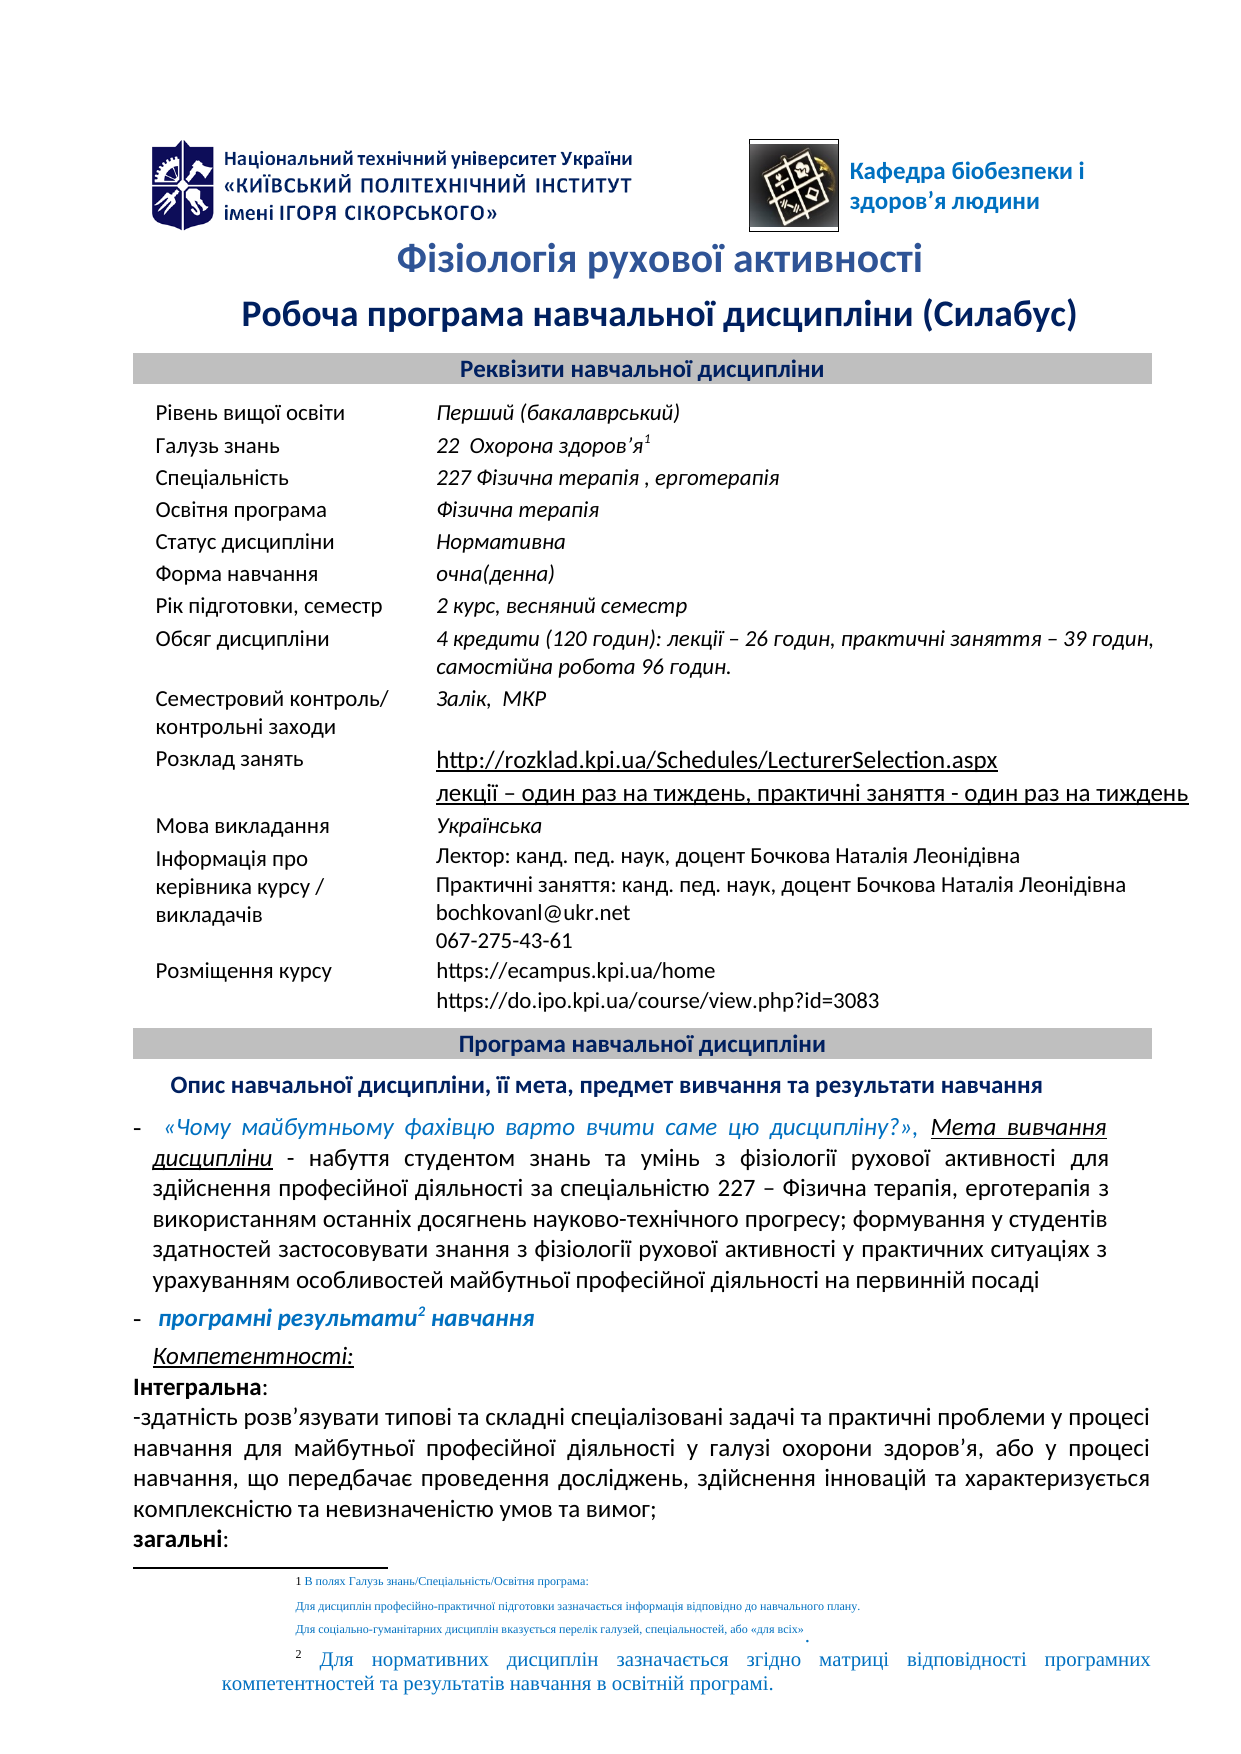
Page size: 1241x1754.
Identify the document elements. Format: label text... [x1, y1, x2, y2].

table_cell 22 Охорона здоров’я [425, 429, 1207, 461]
text -здатність розв’язувати типові та складні спеціалізовані задачі та практичні проблеми у процесі навчання для майбутньої професійної діяльності у галузі охорони здоров’я, або у процесі навчання, що передбачає проведення досліджень, здійснення інновацій та характеризується комплексністю та невизначеністю умов та вимог; [133, 1401, 1152, 1523]
text Програма навчальної дисципліни [133, 1028, 1152, 1059]
table_header [144, 139, 749, 231]
table_cell Рік підготовки, семестр [144, 590, 425, 622]
table_cell Галузь знань [144, 429, 425, 461]
table_cell Нормативна [425, 525, 1207, 557]
table_cell Освітня програма [144, 493, 425, 525]
table_cell Фізіологія рухової активності Робоча програма навчальної дисципліни (Силабус) [144, 231, 1176, 341]
picture [149, 140, 634, 231]
text Реквізити навчальної дисципліни [133, 353, 1152, 384]
table_cell Фізична терапія [425, 493, 1207, 525]
text загальні: [133, 1523, 1152, 1554]
table_cell Розміщення курсу [144, 954, 425, 1016]
text Компетентності: [152, 1340, 1109, 1371]
table_cell Мова викладання [144, 810, 425, 842]
table_cell Семестровий контроль/ контрольні заходи [144, 682, 425, 742]
table_cell очна(денна) [425, 558, 1207, 589]
picture [749, 144, 839, 227]
table_cell Обсяг дисципліни [144, 622, 425, 682]
list «Чому майбутньому фахівцю варто вчити саме цю дисципліну?», Мета вивчання дисципліни - набуття студентом знань та умінь з фізіології рухової активності для здійснення професійної діяльності за спеціальністю 227 – Фізична терапія, ерготерапія з використанням останніх досягнень науково-технічного прогресу; формування у студентів здатностей застосовувати знання з фізіології рухової активності у практичних ситуаціях з урахуванням особливостей майбутньої професійної діяльності на первинній посаді [133, 1111, 1109, 1294]
table_cell https://ecampus.kpi.ua/home https://do.ipo.kpi.ua/course/view.php?id=3083 [425, 954, 1207, 1016]
table_cell 4 кредити (120 годин): лекції – 26 годин, практичні заняття – 39 годин, самостійна робота 96 годин. [425, 622, 1207, 682]
text Опис навчальної дисципліни, її мета, предмет вивчання та результати навчання [170, 1072, 1152, 1099]
table_cell Розклад занять [144, 742, 425, 809]
table_cell Форма навчання [144, 558, 425, 589]
table_cell http://rozklad.kpi.ua/Schedules/LecturerSelection.aspx лекції – один раз на тиждень, практичні заняття - один раз на тиждень [425, 742, 1207, 809]
text Інтегральна: [133, 1371, 1152, 1401]
table_cell Українська [425, 810, 1207, 842]
table_header [750, 140, 838, 144]
table_cell Залік, МКР [425, 682, 1207, 742]
table_header Перший (бакалаврський) [425, 396, 1207, 429]
table_cell Лектор: канд. пед. наук, доцент Бочкова Наталія Леонідівна Практичні заняття: канд. пед. наук, доцент Бочкова Наталія Леонідівна bochkovanl@ukr.net 067-275-43-61 [425, 842, 1207, 954]
table_header Кафедра біобезпеки і здоров’я людини [839, 139, 1175, 231]
table_cell Інформація про керівника курсу / викладачів [144, 842, 425, 954]
table_header Рівень вищої освіти [144, 396, 425, 429]
table_cell Статус дисципліни [144, 525, 425, 557]
table_cell 227 Фізична терапія , ерготерапія [425, 461, 1207, 493]
table_cell 2 курс, весняний семестр [425, 590, 1207, 622]
list програмні результати навчання [133, 1302, 1109, 1333]
table_cell Спеціальність [144, 461, 425, 493]
table_header [750, 227, 838, 231]
